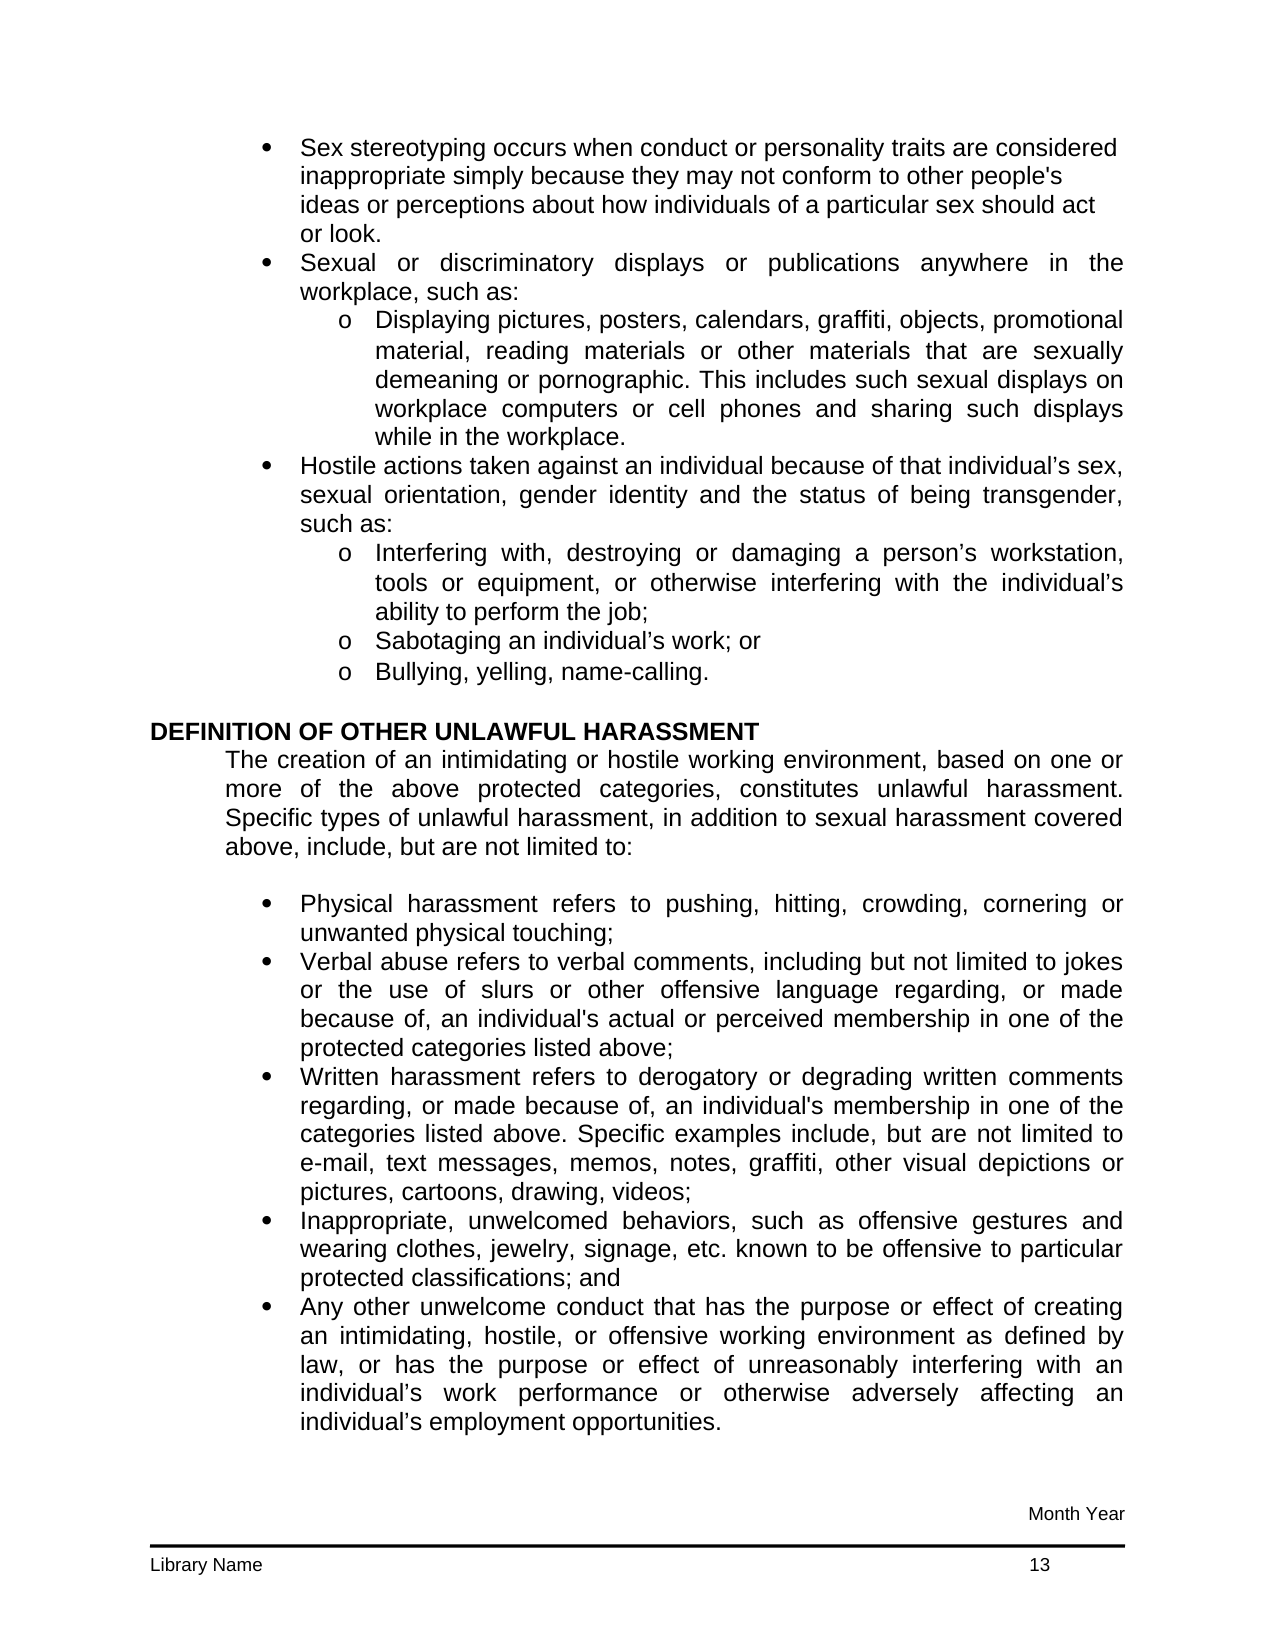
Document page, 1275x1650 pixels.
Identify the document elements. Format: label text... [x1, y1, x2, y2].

list Sexual or discriminatory displays or publications anywhere in the workplace, such as: [262, 248, 1125, 305]
text The creation of an intimidating or hostile working environment, based on one or more of the above protected categories, constitutes unlawful harassment. Specific types of unlawful harassment, in addition to sexual harassment covered above, include, but are not limited to: [225, 745, 1125, 860]
list Displaying pictures, posters, calendars, graffiti, objects, promotional material, reading materials or other materials that are sexually demeaning or pornographic. This includes such sexual displays on workplace computers or cell phones and sharing such displays while in the workplace. [337, 305, 1125, 451]
list Verbal abuse refers to verbal comments, including but not limited to jokes or the use of slurs or other offensive language regarding, or made because of, an individual's actual or perceived membership in one of the protected categories listed above; [262, 947, 1125, 1062]
list Hostile actions taken against an individual because of that individual’s sex, sexual orientation, gender identity and the status of being transgender, such as: [262, 451, 1125, 537]
list Sex stereotyping occurs when conduct or personality traits are considered inappropriate simply because they may not conform to other people's ideas or perceptions about how individuals of a particular sex should act or look. [262, 132, 1125, 248]
list Bullying, yelling, name-calling. [337, 657, 1125, 688]
list Inappropriate, unwelcomed behaviors, such as offensive gestures and wearing clothes, jewelry, signage, etc. known to be offensive to particular protected classifications; and [262, 1206, 1125, 1292]
list Sabotaging an individual’s work; or [337, 626, 1125, 657]
text DEFINITION OF OTHER UNLAWFUL HARASSMENT [150, 717, 1125, 745]
list Any other unwelcome conduct that has the purpose or effect of creating an intimidating, hostile, or offensive working environment as defined by law, or has the purpose or effect of unreasonably interfering with an individual’s work performance or otherwise adversely affecting an individual’s employment opportunities. [262, 1292, 1125, 1436]
list Written harassment refers to derogatory or degrading written comments regarding, or made because of, an individual's membership in one of the categories listed above. Specific examples include, but are not limited to e-mail, text messages, memos, notes, graffiti, other visual depictions or pictures, cartoons, drawing, videos; [262, 1062, 1125, 1206]
list Interfering with, destroying or damaging a person’s workstation, tools or equipment, or otherwise interfering with the individual’s ability to perform the job; [337, 537, 1125, 626]
list Physical harassment refers to pushing, hitting, crowding, cornering or unwanted physical touching; [262, 889, 1125, 947]
